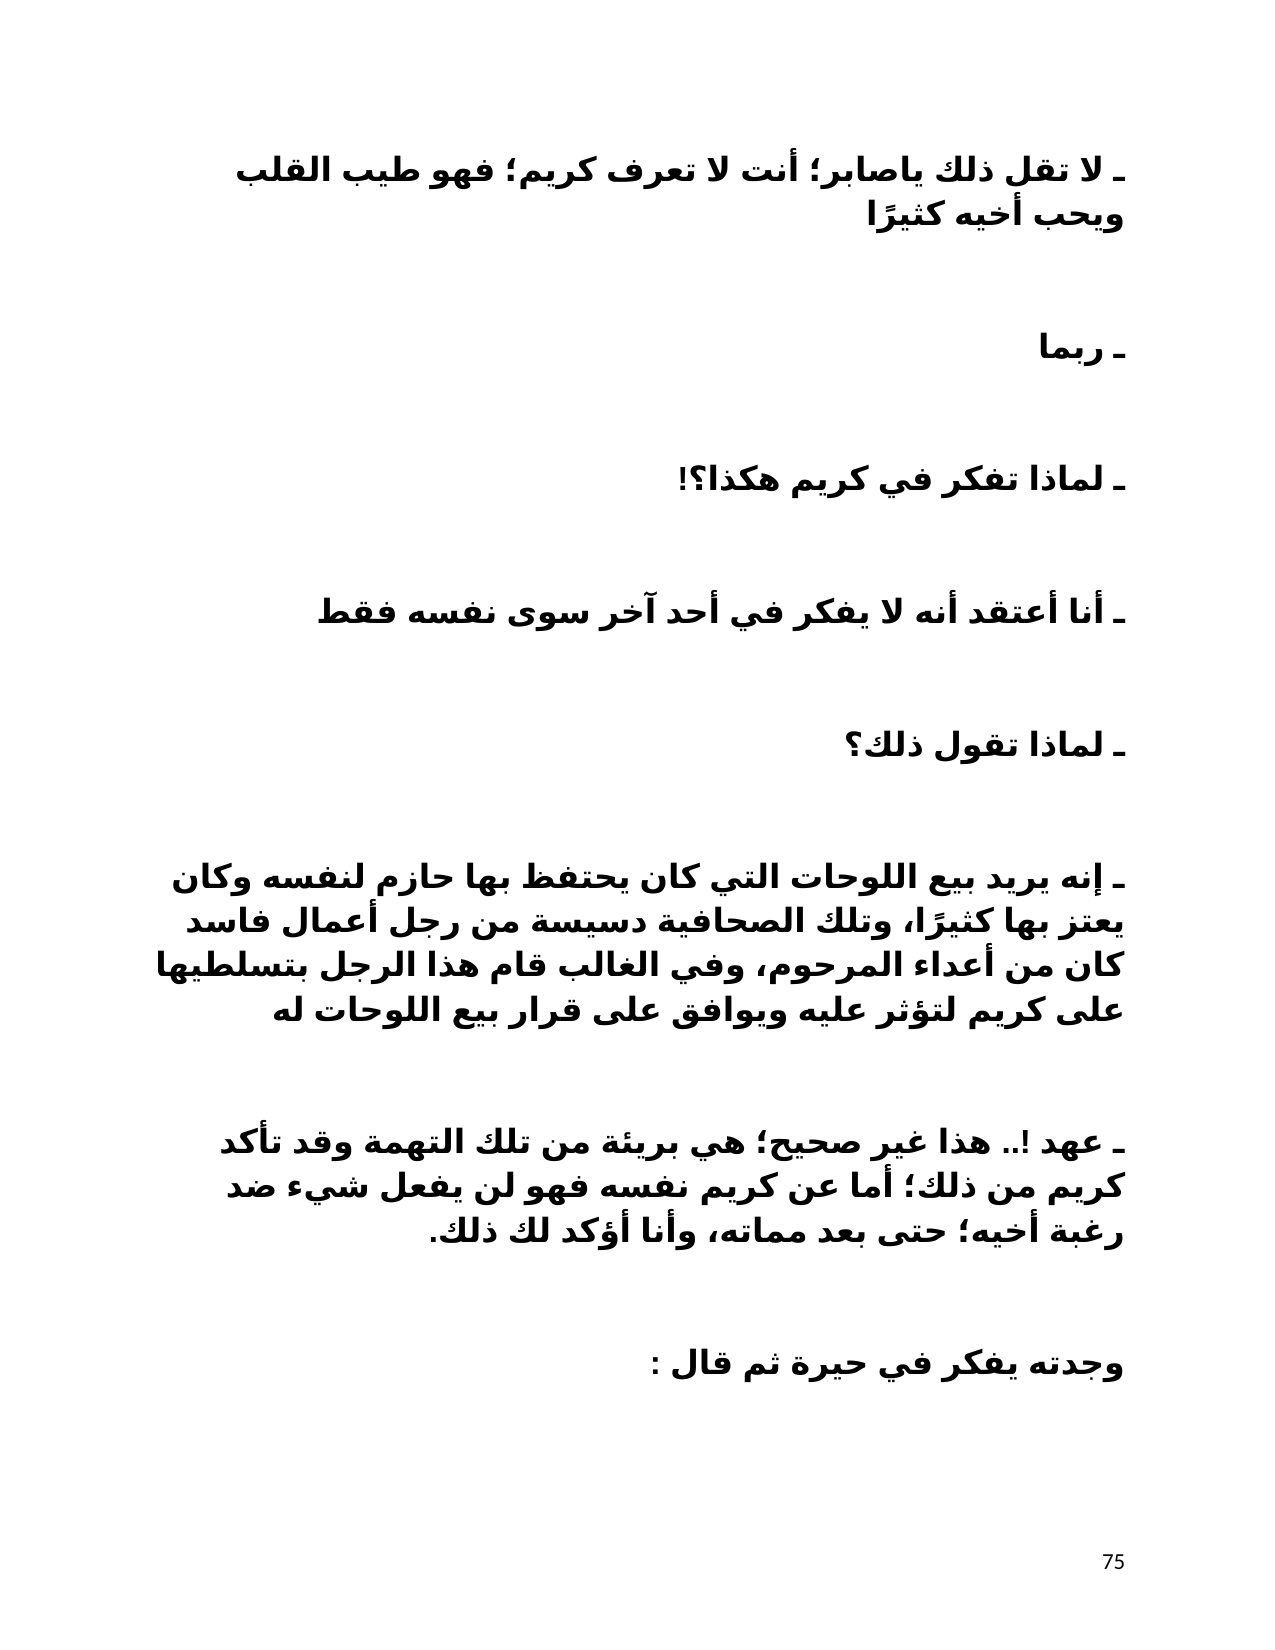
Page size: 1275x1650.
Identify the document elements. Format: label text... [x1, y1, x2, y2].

text ـ إنه يريد بيع اللوحات التي كان يحتفظ بها حازم لنفسه وكان يعتز بها كثيرًا، وتلك الصحافية دسيسة من رجل أعمال فاسد كان من أعداء المرحوم، وفي الغالب قام هذا الرجل بتسلطيها على كريم لتؤثر عليه ويوافق على قرار بيع اللوحات له [150, 857, 1125, 1028]
text ـ ربما [150, 327, 1125, 365]
text ـ عهد !.. هذا غير صحيح؛ هي بريئة من تلك التهمة وقد تأكد كريم من ذلك؛ أما عن كريم نفسه فهو لن يفعل شيء ضد رغبة أخيه؛ حتى بعد مماته، وأنا أؤكد لك ذلك. [150, 1122, 1125, 1249]
text ـ لماذا تقول ذلك؟ [150, 724, 1125, 763]
text ـ لا تقل ذلك ياصابر؛ أنت لا تعرف كريم؛ فهو طيب القلب ويحب أخيه كثيرًا [150, 150, 1125, 233]
text ـ أنا أعتقد أنه لا يفكر في أحد آخر سوى نفسه فقط [150, 592, 1125, 630]
text ـ لماذا تفكر في كريم هكذا؟! [150, 459, 1125, 498]
text وجدته يفكر في حيرة ثم قال : [150, 1343, 1125, 1382]
